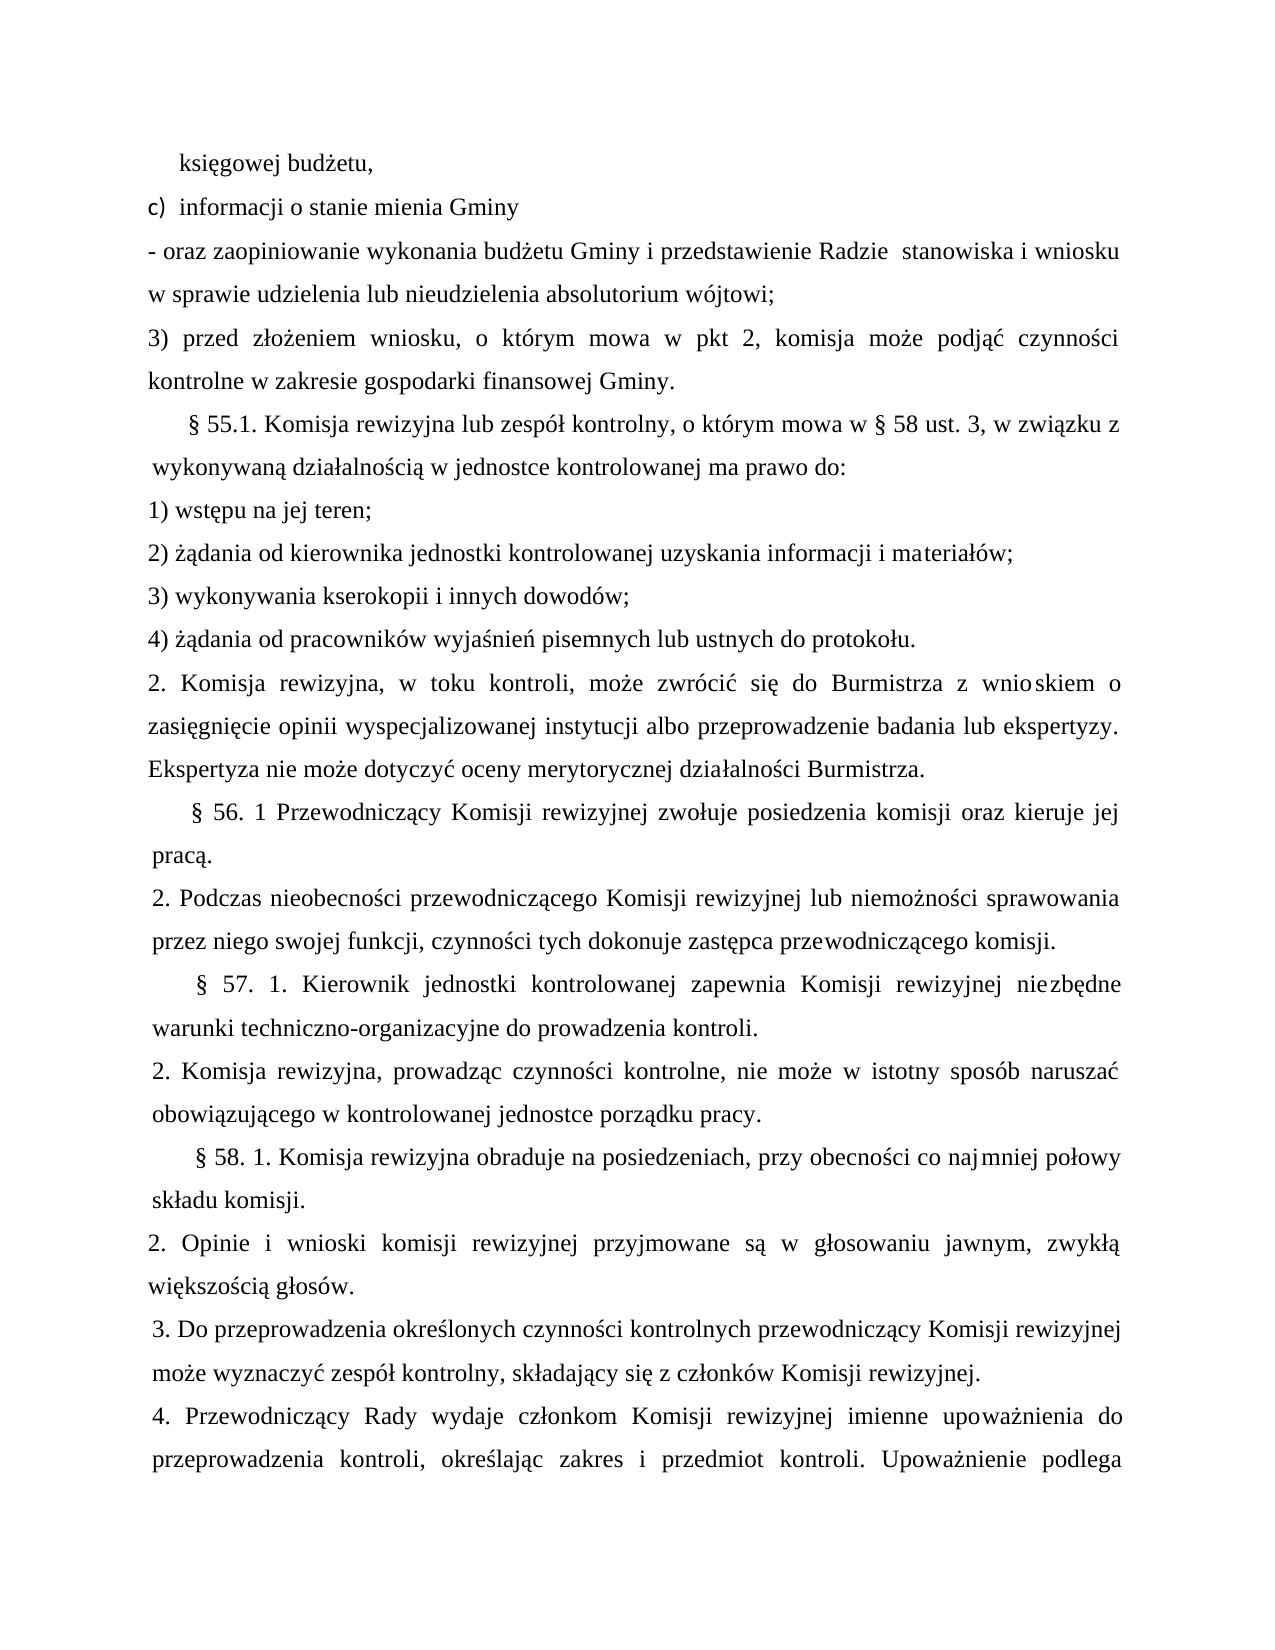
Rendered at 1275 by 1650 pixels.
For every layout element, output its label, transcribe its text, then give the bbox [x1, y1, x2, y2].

text § 57. 1. Kierownik jednostki kontrolowanej zapewnia Komisji rewizyjnej niezbędne warunki techniczno-organizacyjne do prowadzenia kontroli. [152, 969, 1121, 1041]
text § 55.1. Komisja rewizyjna lub zespół kontrolny, o którym mowa w § 58 ust. 3, w związku z wykonywaną działalnością w jednostce kontrolowanej ma prawo do: [152, 409, 1121, 481]
text 3. Do przeprowadzenia określonych czynności kontrolnych przewodniczący Komisji rewizyjnej może wyznaczyć zespół kontrolny, składający się z członków Komisji rewizyjnej. [152, 1314, 1123, 1386]
text 2. Podczas nieobecności przewodniczącego Komisji rewizyjnej lub niemożności sprawowania przez niego swojej funkcji, czynności tych dokonuje zastępca przewodniczącego komisji. [152, 883, 1121, 955]
text 2. Komisja rewizyjna, w toku kontroli, może zwrócić się do Burmistrza z wnioskiem o zasięgnięcie opinii wyspecjalizowanej instytucji albo przeprowadzenie badania lub ekspertyzy. Ekspertyza nie może dotyczyć oceny merytorycznej działalności Burmistrza. [148, 668, 1121, 783]
text 3) wykonywania kserokopii i innych dowodów; [148, 581, 1127, 610]
text 1) wstępu na jej teren; [148, 495, 1127, 524]
text § 58. 1. Komisja rewizyjna obraduje na posiedzeniach, przy obecności co najmniej połowy składu komisji. [152, 1142, 1121, 1214]
text 2. Opinie i wnioski komisji rewizyjnej przyjmowane są w głosowaniu jawnym, zwykłą większością głosów. [148, 1228, 1121, 1300]
text 4) żądania od pracowników wyjaśnień pisemnych lub ustnych do protokołu. [148, 624, 1127, 653]
text 2. Komisja rewizyjna, prowadząc czynności kontrolne, nie może w istotny sposób naruszać obowiązującego w kontrolowanej jednostce porządku pracy. [152, 1056, 1121, 1128]
text § 56. 1 Przewodniczący Komisji rewizyjnej zwołuje posiedzenia komisji oraz kieruje jej pracą. [152, 797, 1121, 869]
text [152, 1401, 1123, 1473]
text 3) przed złożeniem wniosku, o którym mowa w pkt 2, komisja może podjąć czynności kontrolne w zakresie gospodarki finansowej Gminy. [148, 323, 1121, 394]
text 2) żądania od kierownika jednostki kontrolowanej uzyskania informacji i materiałów; [148, 538, 1121, 567]
text - oraz zaopiniowanie wykonania budżetu Gminy i przedstawienie Radzie stanowiska i wniosku w sprawie udzielenia lub nieudzielenia absolutorium wójtowi; [148, 236, 1121, 308]
list informacji o stanie mienia Gminy [148, 191, 1127, 221]
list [148, 148, 1121, 176]
